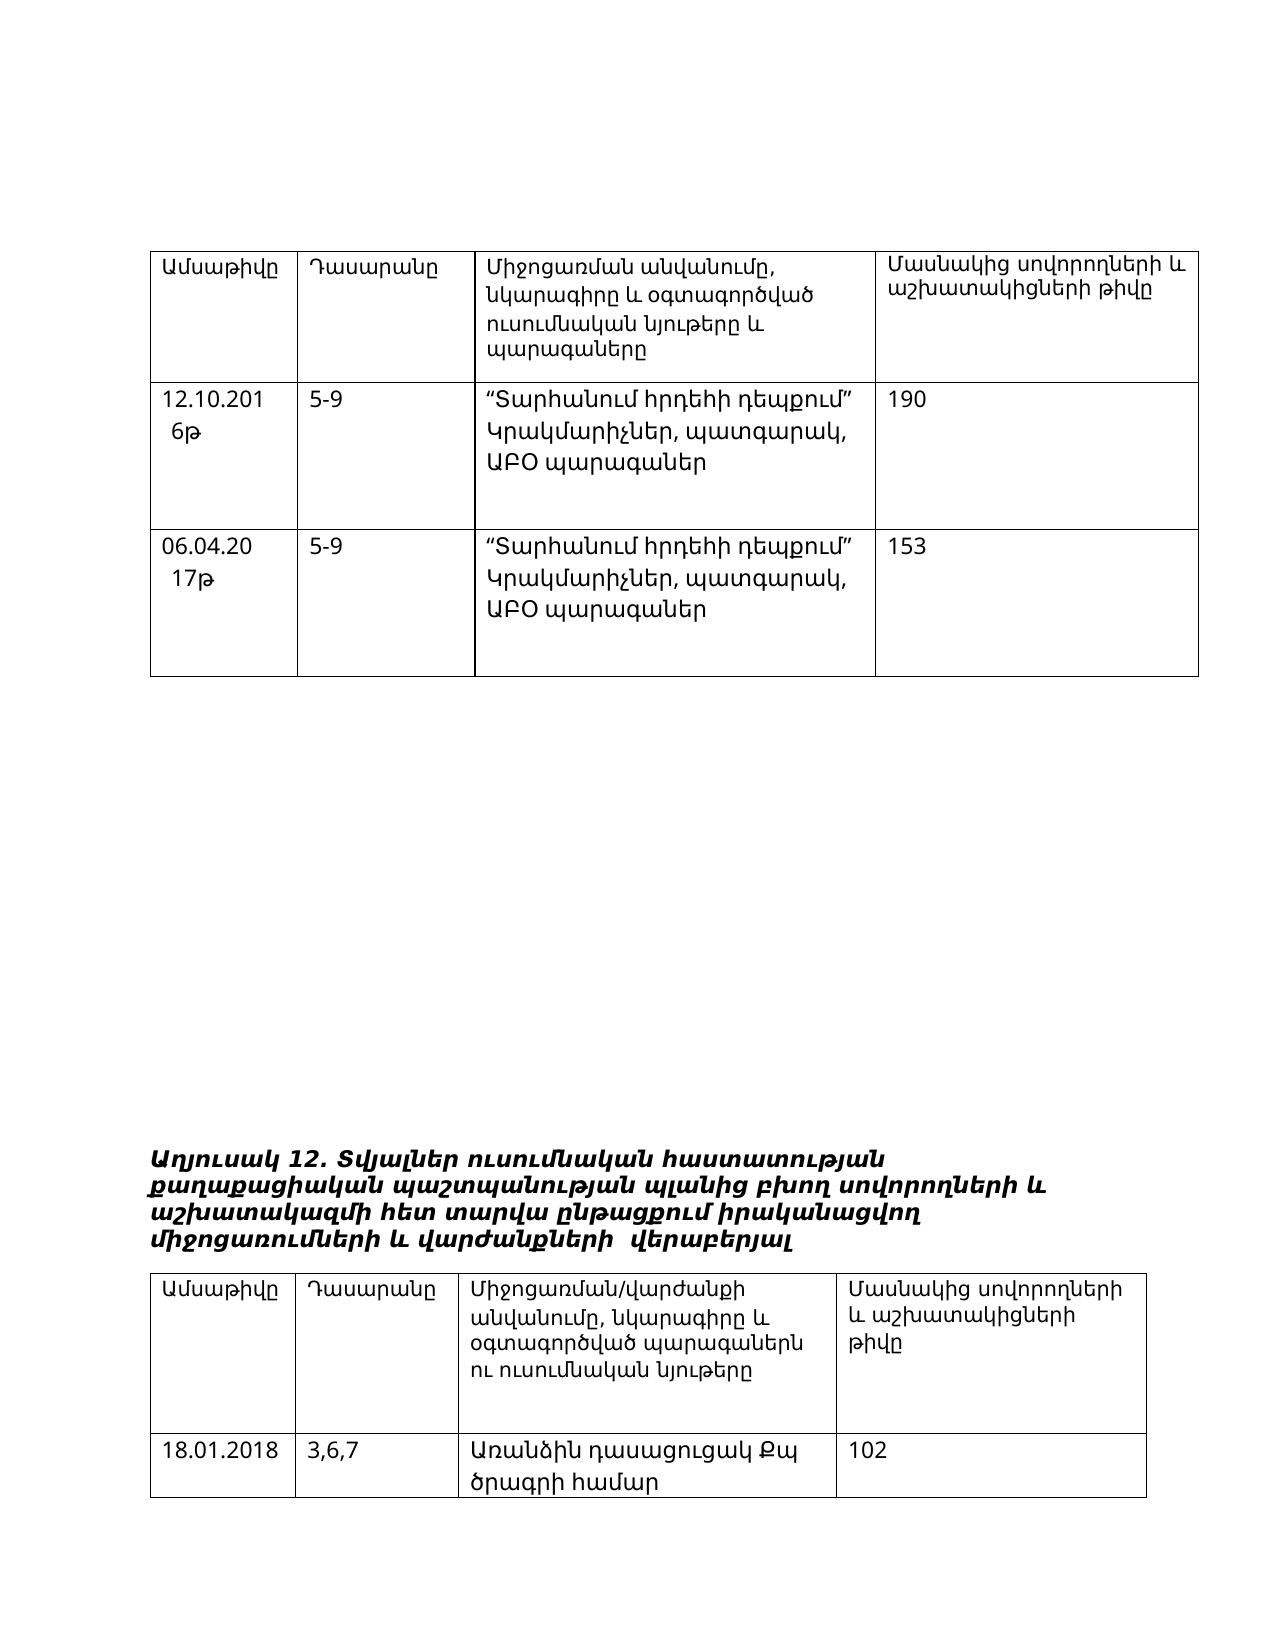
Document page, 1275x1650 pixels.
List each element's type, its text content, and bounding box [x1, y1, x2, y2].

table_header Ամսաթիվը [151, 1274, 295, 1433]
table_cell 5-9 [298, 383, 474, 529]
table_cell 190 [876, 383, 1198, 529]
table_header Միջոցառման/վարժանքի անվանումը, նկարագիրը և օգտագործված պարագաներն ու ուսումնական նյութերը [459, 1274, 836, 1433]
table_cell 153 [876, 530, 1198, 676]
table_cell 18.01.2018 [151, 1434, 295, 1497]
table_header Դասարանը [298, 252, 474, 382]
table_cell 5-9 [298, 530, 474, 676]
table_cell 3,6,7 [296, 1434, 458, 1497]
table_header Դասարանը [296, 1274, 458, 1433]
table_header Մասնակից սովորողների և աշխատակիցների թիվը [876, 252, 1198, 382]
table_cell “Տարհանում հրդեհի դեպքում” Կրակմարիչներ, պատգարակ, ԱԲՕ պարագաներ [476, 383, 875, 529]
table_cell 12.10.2016թ [151, 383, 297, 529]
table_header Մասնակից սովորողների և աշխատակիցների թիվը [837, 1274, 1146, 1433]
table_header Ամսաթիվը [151, 252, 297, 382]
table_cell 06.04.2017թ [151, 530, 297, 676]
table_cell Առանձին դասացուցակ Քպ ծրագրի համար [459, 1434, 836, 1497]
table_header Միջոցառման անվանումը, նկարագիրը և օգտագործված ուսումնական նյութերը և պարագաները [476, 252, 875, 382]
table_cell “Տարհանում հրդեհի դեպքում” Կրակմարիչներ, պատգարակ, ԱԲՕ պարագաներ [476, 530, 875, 676]
table_cell 102 [837, 1434, 1146, 1497]
text Աղյուսակ 12. Տվյալներ ուսումնական հաստատության քաղաքացիական պաշտպանության պլանից բխող սովորողների և աշխատակազմի հետ տարվա ընթացքում իրականացվող միջոցառումների և վարժանքների վերաբերյալ [150, 1146, 1125, 1252]
